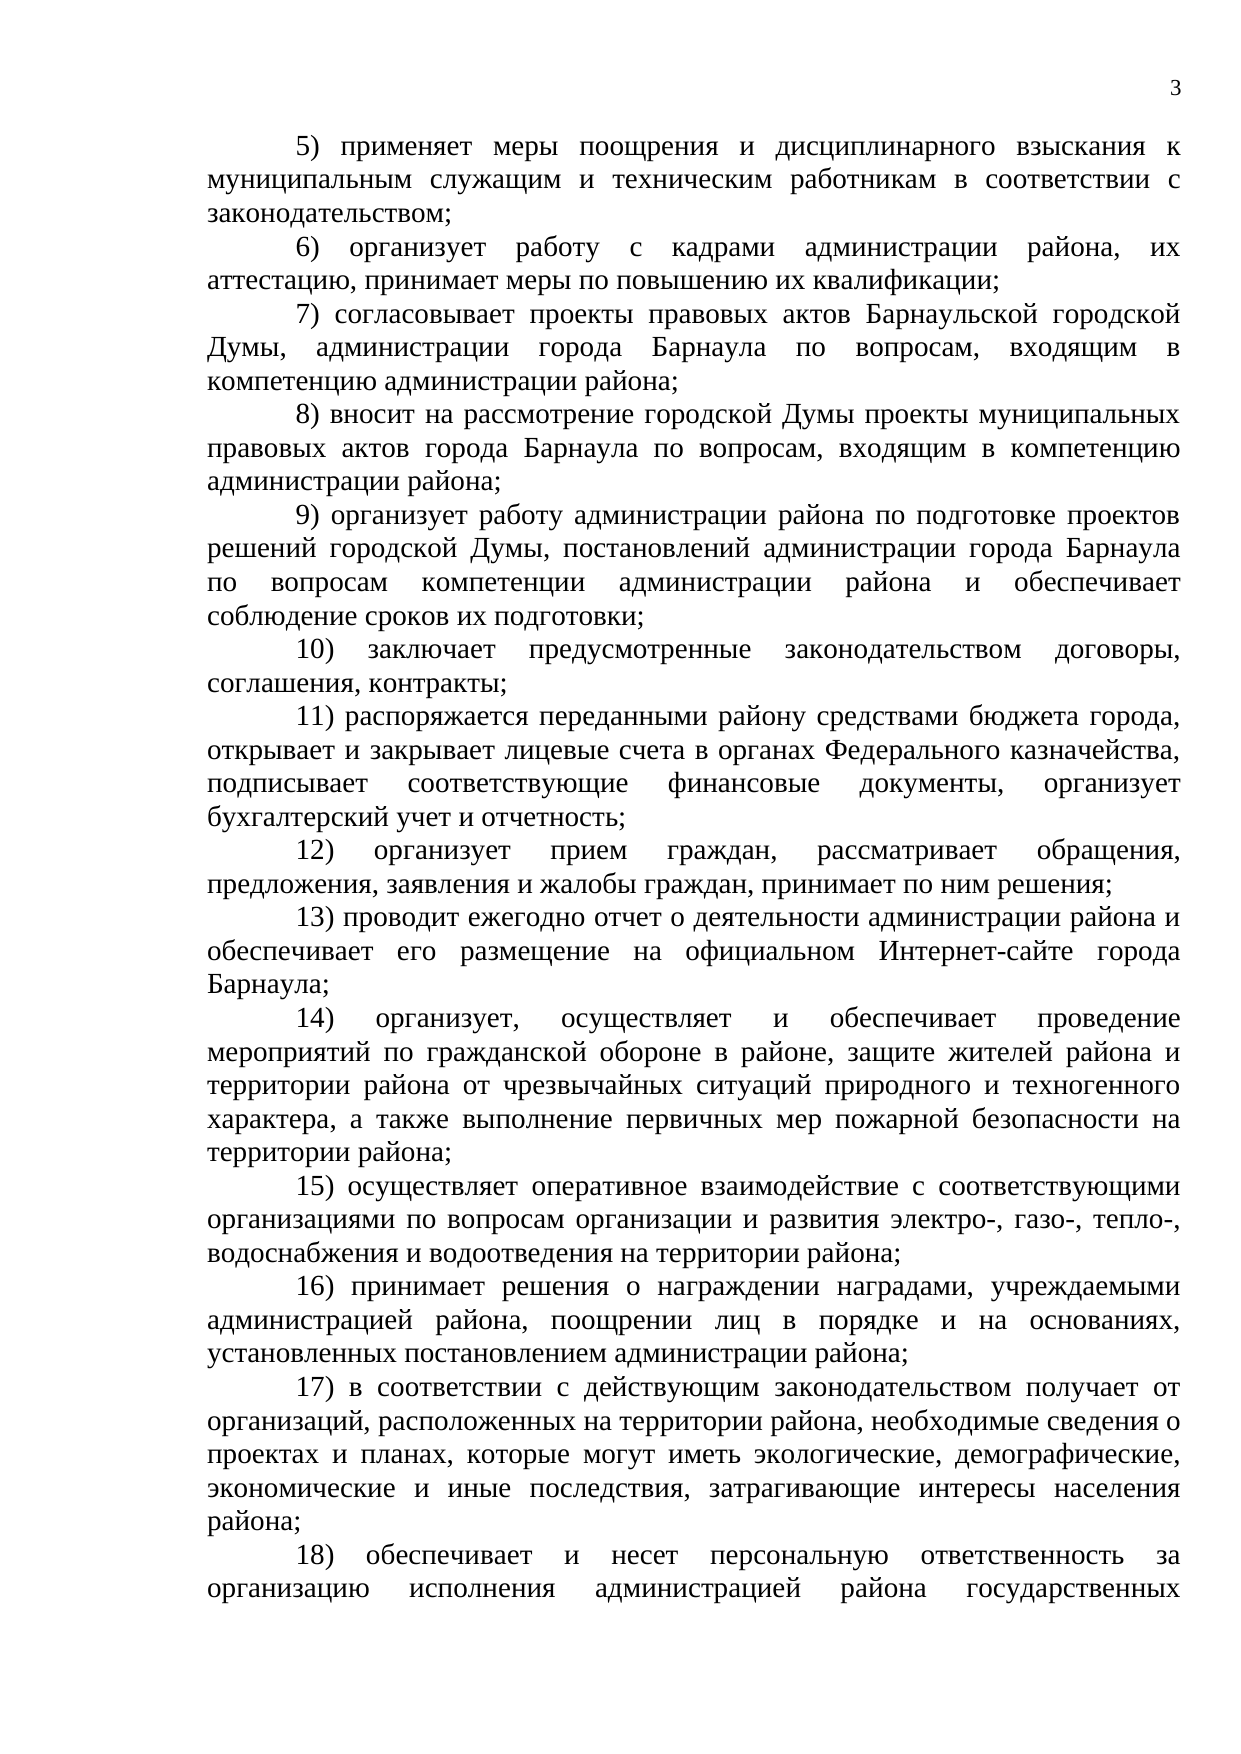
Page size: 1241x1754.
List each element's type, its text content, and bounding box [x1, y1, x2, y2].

text 10) заключает предусмотренные законодательством договоры, соглашения, контракты; [207, 631, 1181, 698]
text 15) осуществляет оперативное взаимодействие с соответствующими организациями по вопросам организации и развития электро-, газо-, тепло-, водоснабжения и водоотведения на территории района; [207, 1168, 1181, 1268]
text 16) принимает решения о награждении наградами, учреждаемыми администрацией района, поощрении лиц в порядке и на основаниях, установленных постановлением администрации района; [207, 1268, 1181, 1369]
text 13) проводит ежегодно отчет о деятельности администрации района и обеспечивает его размещение на официальном Интернет-сайте города Барнаула; [207, 899, 1181, 1000]
text 14) организует, осуществляет и обеспечивает проведение мероприятий по гражданской обороне в районе, защите жителей района и территории района от чрезвычайных ситуаций природного и техногенного характера, а также выполнение первичных мер пожарной безопасности на территории района; [207, 1000, 1181, 1168]
text 7) согласовывает проекты правовых актов Барнаульской городской Думы, администрации города Барнаула по вопросам, входящим в компетенцию администрации района; [207, 296, 1181, 396]
text 12) организует прием граждан, рассматривает обращения, предложения, заявления и жалобы граждан, принимает по ним решения; [207, 832, 1181, 899]
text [207, 1537, 1181, 1604]
text 11) распоряжается переданными району средствами бюджета города, открывает и закрывает лицевые счета в органах Федерального казначейства, подписывает соответствующие финансовые документы, организует бухгалтерский учет и отчетность; [207, 698, 1181, 832]
text 9) организует работу администрации района по подготовке проектов решений городской Думы, постановлений администрации города Барнаула по вопросам компетенции администрации района и обеспечивает соблюдение сроков их подготовки; [207, 497, 1181, 631]
text 5) применяет меры поощрения и дисциплинарного взыскания к муниципальным служащим и техническим работникам в соответствии с законодательством; [207, 128, 1181, 229]
text 17) в соответствии с действующим законодательством получает от организаций, расположенных на территории района, необходимые сведения о проектах и планах, которые могут иметь экологические, демографические, экономические и иные последствия, затрагивающие интересы населения района; [207, 1369, 1181, 1537]
text 8) вносит на рассмотрение городской Думы проекты муниципальных правовых актов города Барнаула по вопросам, входящим в компетенцию администрации района; [207, 396, 1181, 497]
text 6) организует работу с кадрами администрации района, их аттестацию, принимает меры по повышению их квалификации; [207, 229, 1181, 296]
